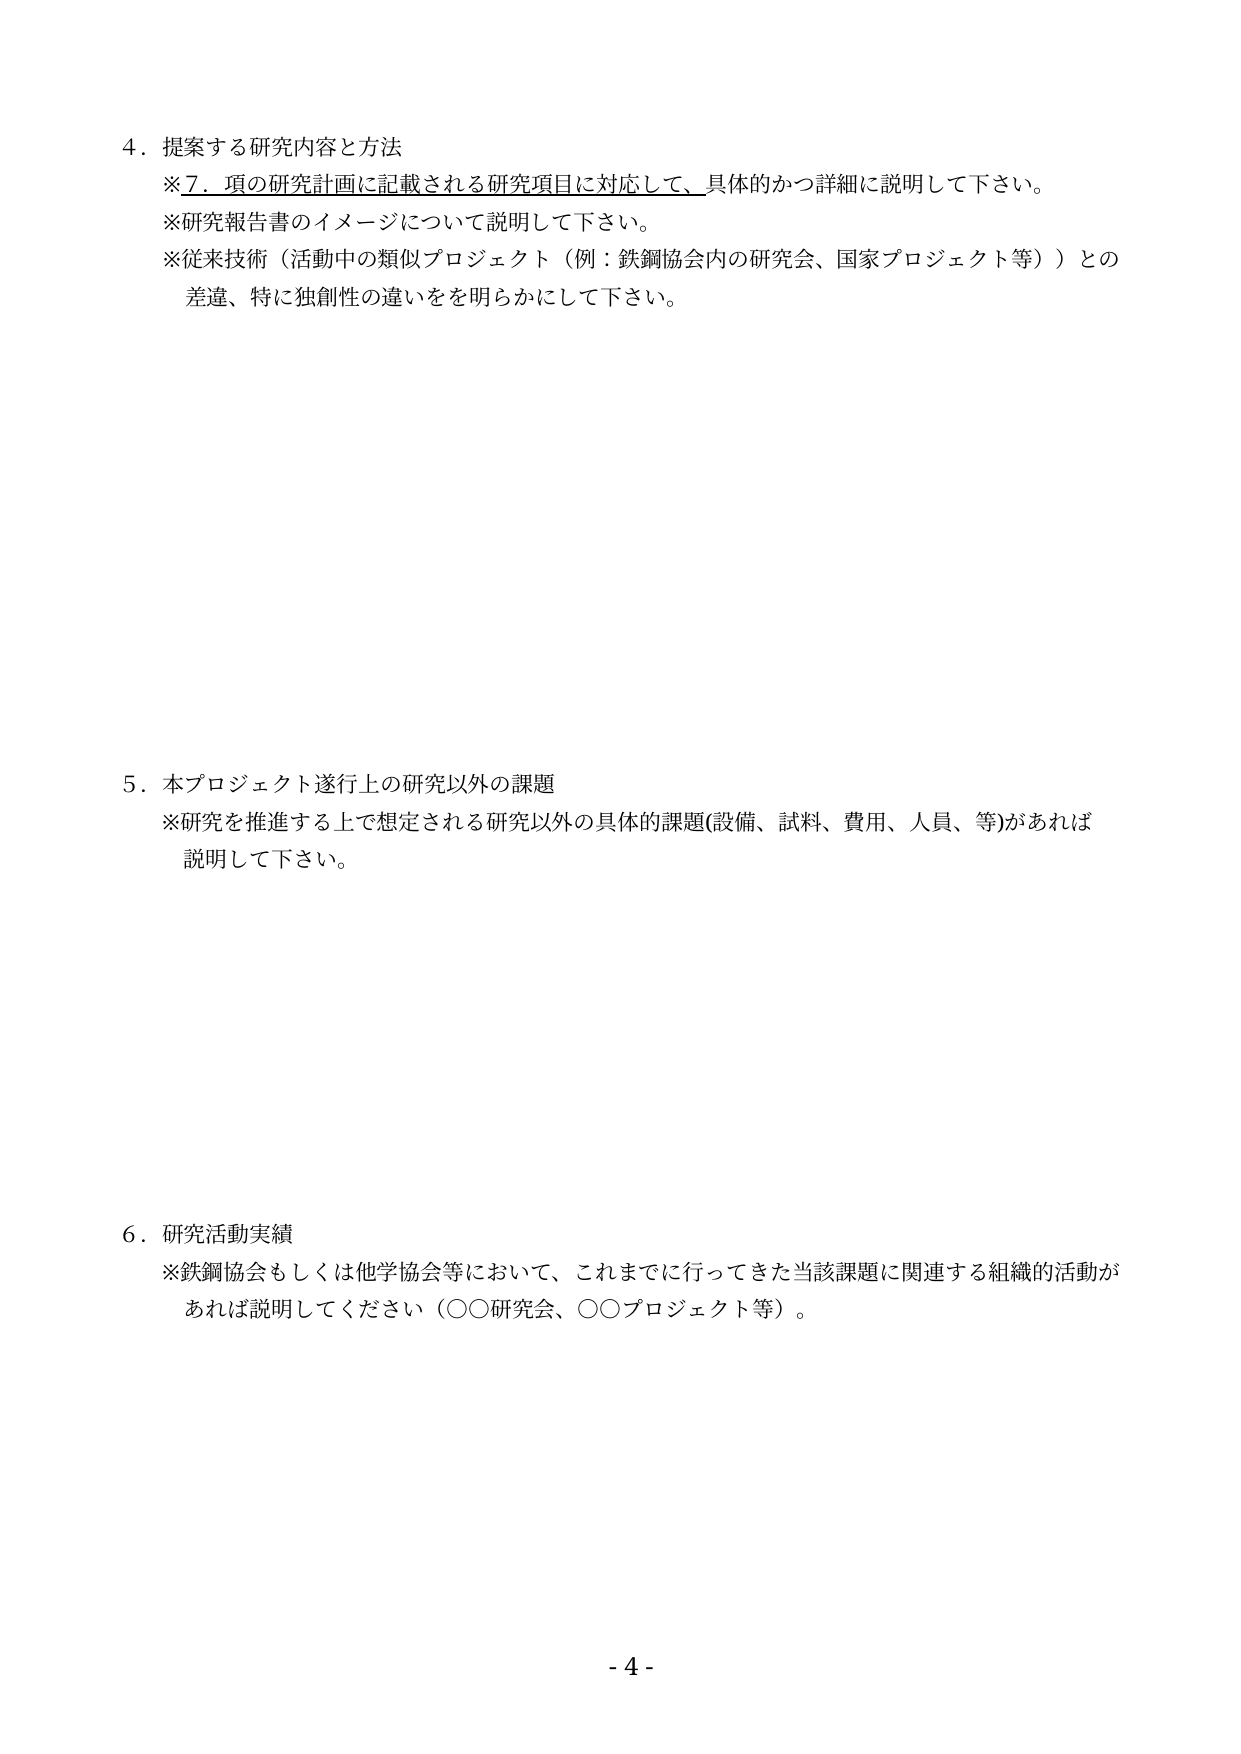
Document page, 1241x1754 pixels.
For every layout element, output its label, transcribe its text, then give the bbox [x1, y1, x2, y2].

text ※７．項の研究計画に記載される研究項目に対応して、具体的かつ詳細に説明して下さい。 [163, 164, 1121, 202]
text ６．研究活動実績 [118, 1214, 1121, 1252]
text ※研究報告書のイメージについて説明して下さい。 [163, 202, 1121, 239]
text ※研究を推進する上で想定される研究以外の具体的課題(設備、試料、費用、人員、等)があれば [118, 802, 1121, 839]
text ※従来技術（活動中の類似プロジェクト（例：鉄鋼協会内の研究会、国家プロジェクト等））との差違、特に独創性の違いをを明らかにして下さい。 [163, 239, 1121, 314]
text ５．本プロジェクト遂行上の研究以外の課題 [118, 764, 1121, 802]
text ※鉄鋼協会もしくは他学協会等において、これまでに行ってきた当該課題に関連する組織的活動があれば説明してください（○○研究会、○○プロジェクト等）。 [162, 1252, 1121, 1327]
text ４．提案する研究内容と方法 [118, 127, 1144, 164]
text 説明して下さい。 [118, 839, 1121, 877]
